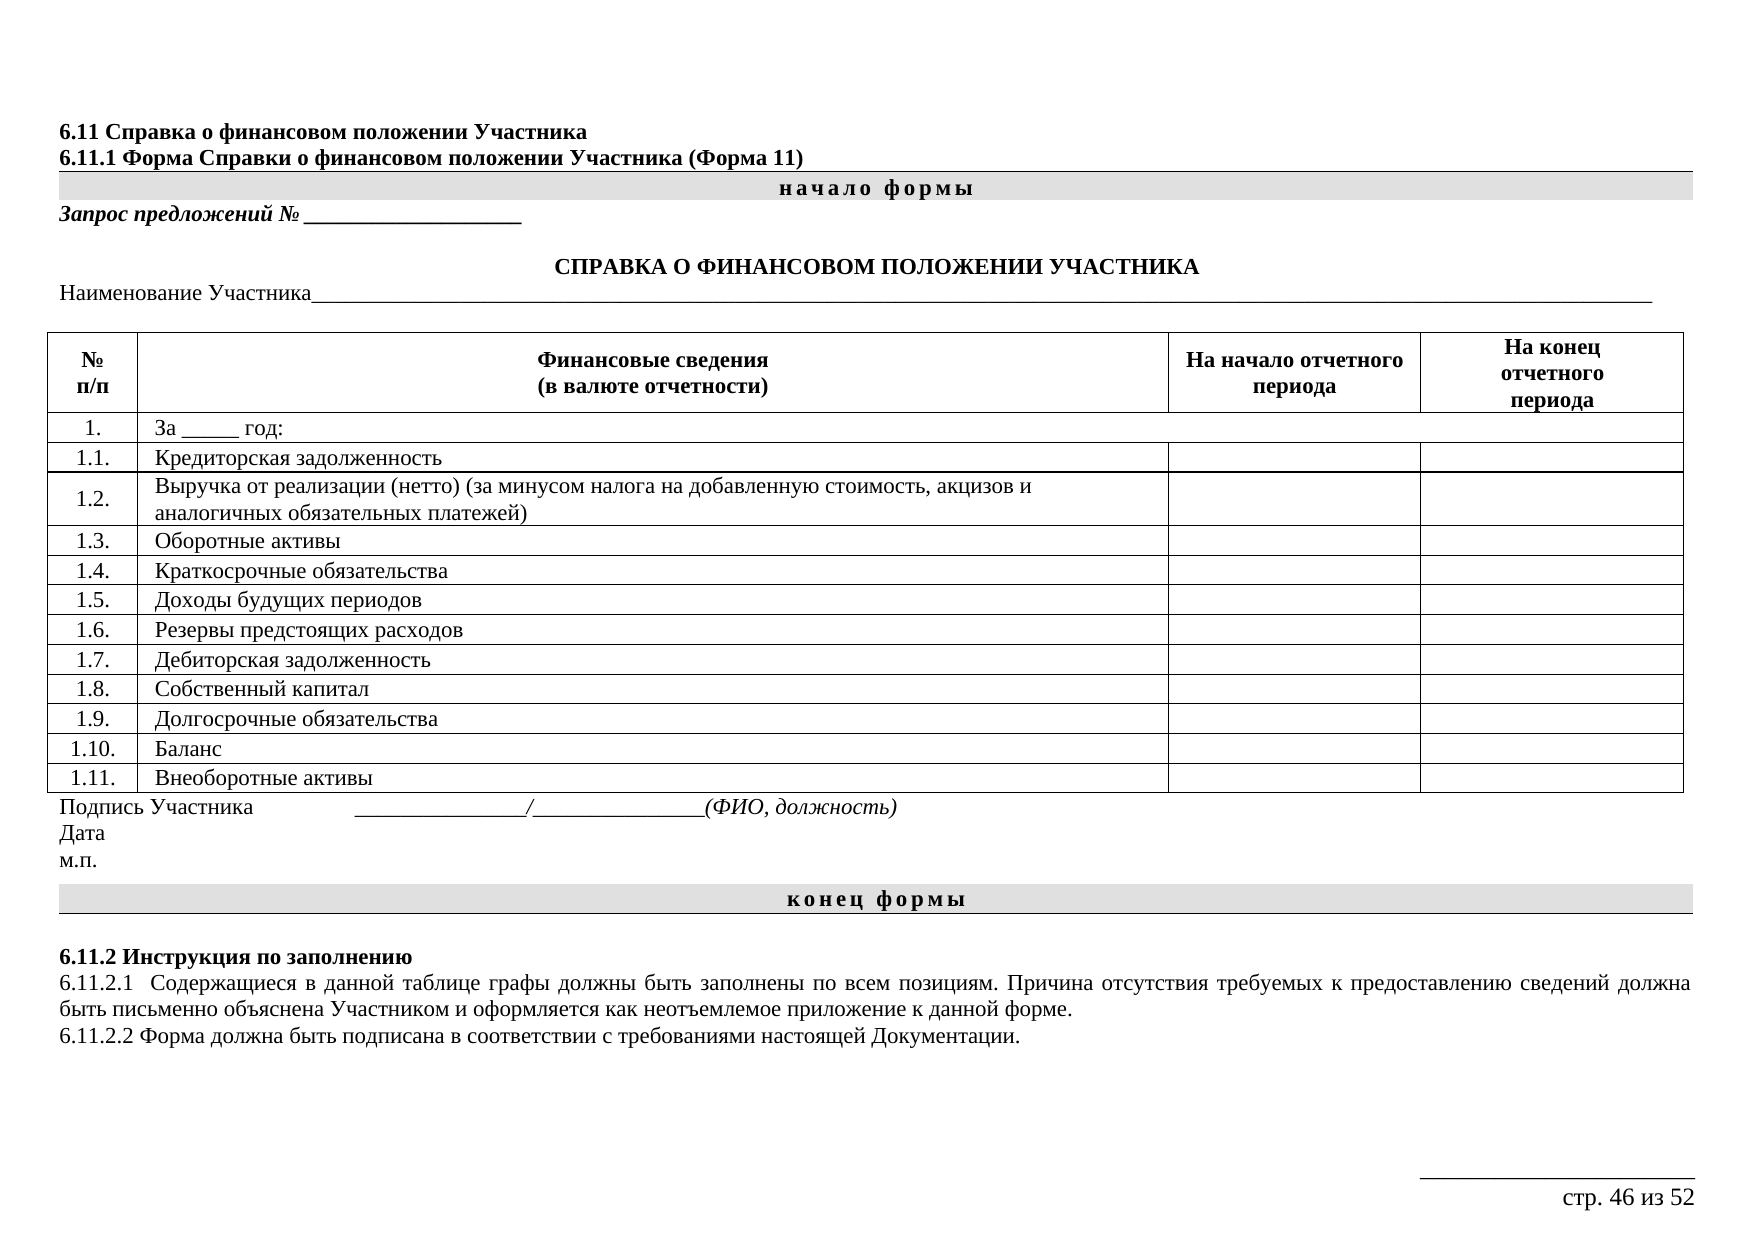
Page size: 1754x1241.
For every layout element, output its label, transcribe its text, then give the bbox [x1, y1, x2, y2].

table_cell [1169, 764, 1420, 792]
table_cell 1.4. [48, 556, 137, 584]
table_cell 1.9. [48, 704, 137, 733]
table_cell [1421, 473, 1683, 525]
table_cell [1421, 526, 1683, 555]
table_cell [1169, 473, 1420, 525]
table_cell Собственный капитал [138, 675, 1168, 703]
table_cell Краткосрочные обязательства [138, 556, 1168, 584]
table_header № п/п [48, 333, 137, 412]
text начало формы [59, 172, 1693, 200]
table_cell Доходы будущих периодов [138, 585, 1168, 614]
table_cell [1421, 734, 1683, 762]
table_cell [1421, 556, 1683, 584]
table_cell 1.1. [48, 443, 137, 471]
table_cell Резервы предстоящих расходов [138, 615, 1168, 644]
table_cell 1.7. [48, 645, 137, 673]
text СПРАВКА О ФИНАНСОВОМ ПОЛОЖЕНИИ УЧАСТНИКА [59, 253, 1695, 279]
table_cell [1421, 645, 1683, 673]
text 6.11.2.2 Форма должна быть подписана в соответствии с требованиями настоящей Документации. [59, 1022, 1695, 1048]
table_cell [1421, 585, 1683, 614]
table_cell [1421, 615, 1683, 644]
table_cell [1421, 764, 1683, 792]
table_cell 1.3. [48, 526, 137, 555]
text Дата [59, 819, 1695, 846]
table_cell [1421, 675, 1683, 703]
text м.п. [59, 846, 1695, 872]
table_cell За _____ год: [138, 413, 1683, 442]
table_cell [1421, 704, 1683, 733]
table_header На начало отчетного периода [1169, 333, 1420, 412]
table_cell Долгосрочные обязательства [138, 704, 1168, 733]
table_header На конец отчетного периода [1421, 333, 1683, 412]
table_header Финансовые сведения (в валюте отчетности) [138, 333, 1168, 412]
text 6.11.1 Форма Справки о финансовом положении Участника (Форма 11) [59, 144, 1695, 171]
table_cell 1.5. [48, 585, 137, 614]
text 6.11 Справка о финансовом положении Участника [59, 118, 1695, 144]
table_cell Выручка от реализации (нетто) (за минусом налога на добавленную стоимость, акцизов и аналогичных обязательных платежей) [138, 473, 1168, 525]
table_cell Дебиторская задолженность [138, 645, 1168, 673]
text Наименование Участника_____________________________________________________________________________________________________________________ [59, 279, 1695, 306]
table_cell [1169, 734, 1420, 762]
table_cell [1169, 443, 1420, 471]
text 6.11.2.1 Содержащиеся в данной таблице графы должны быть заполнены по всем позициям. Причина отсутствия требуемых к предоставлению сведений должна быть письменно объяснена Участником и оформляется как неотъемлемое приложение к данной форме. [59, 969, 1695, 1022]
table_cell Оборотные активы [138, 526, 1168, 555]
table_cell 1.11. [48, 764, 137, 792]
table_cell 1. [48, 413, 137, 442]
table_cell 1.10. [48, 734, 137, 762]
text 6.11.2 Инструкция по заполнению [59, 943, 1695, 969]
table_cell [1169, 585, 1420, 614]
table_cell [1421, 443, 1683, 471]
table_cell [1169, 704, 1420, 733]
text Запрос предложений № ___________________ [59, 200, 1695, 227]
table_cell Внеоборотные активы [138, 764, 1168, 792]
table_cell 1.8. [48, 675, 137, 703]
text конец формы [59, 884, 1693, 913]
table_cell Баланс [138, 734, 1168, 762]
table_cell Кредиторская задолженность [138, 443, 1168, 471]
table_cell 1.6. [48, 615, 137, 644]
table_cell [1169, 615, 1420, 644]
text Подпись Участника _______________/_______________(ФИО, должность) [59, 793, 1695, 819]
table_cell [1169, 556, 1420, 584]
table_cell [1169, 675, 1420, 703]
table_cell [1169, 526, 1420, 555]
table_cell 1.2. [48, 473, 137, 525]
table_cell [1169, 645, 1420, 673]
